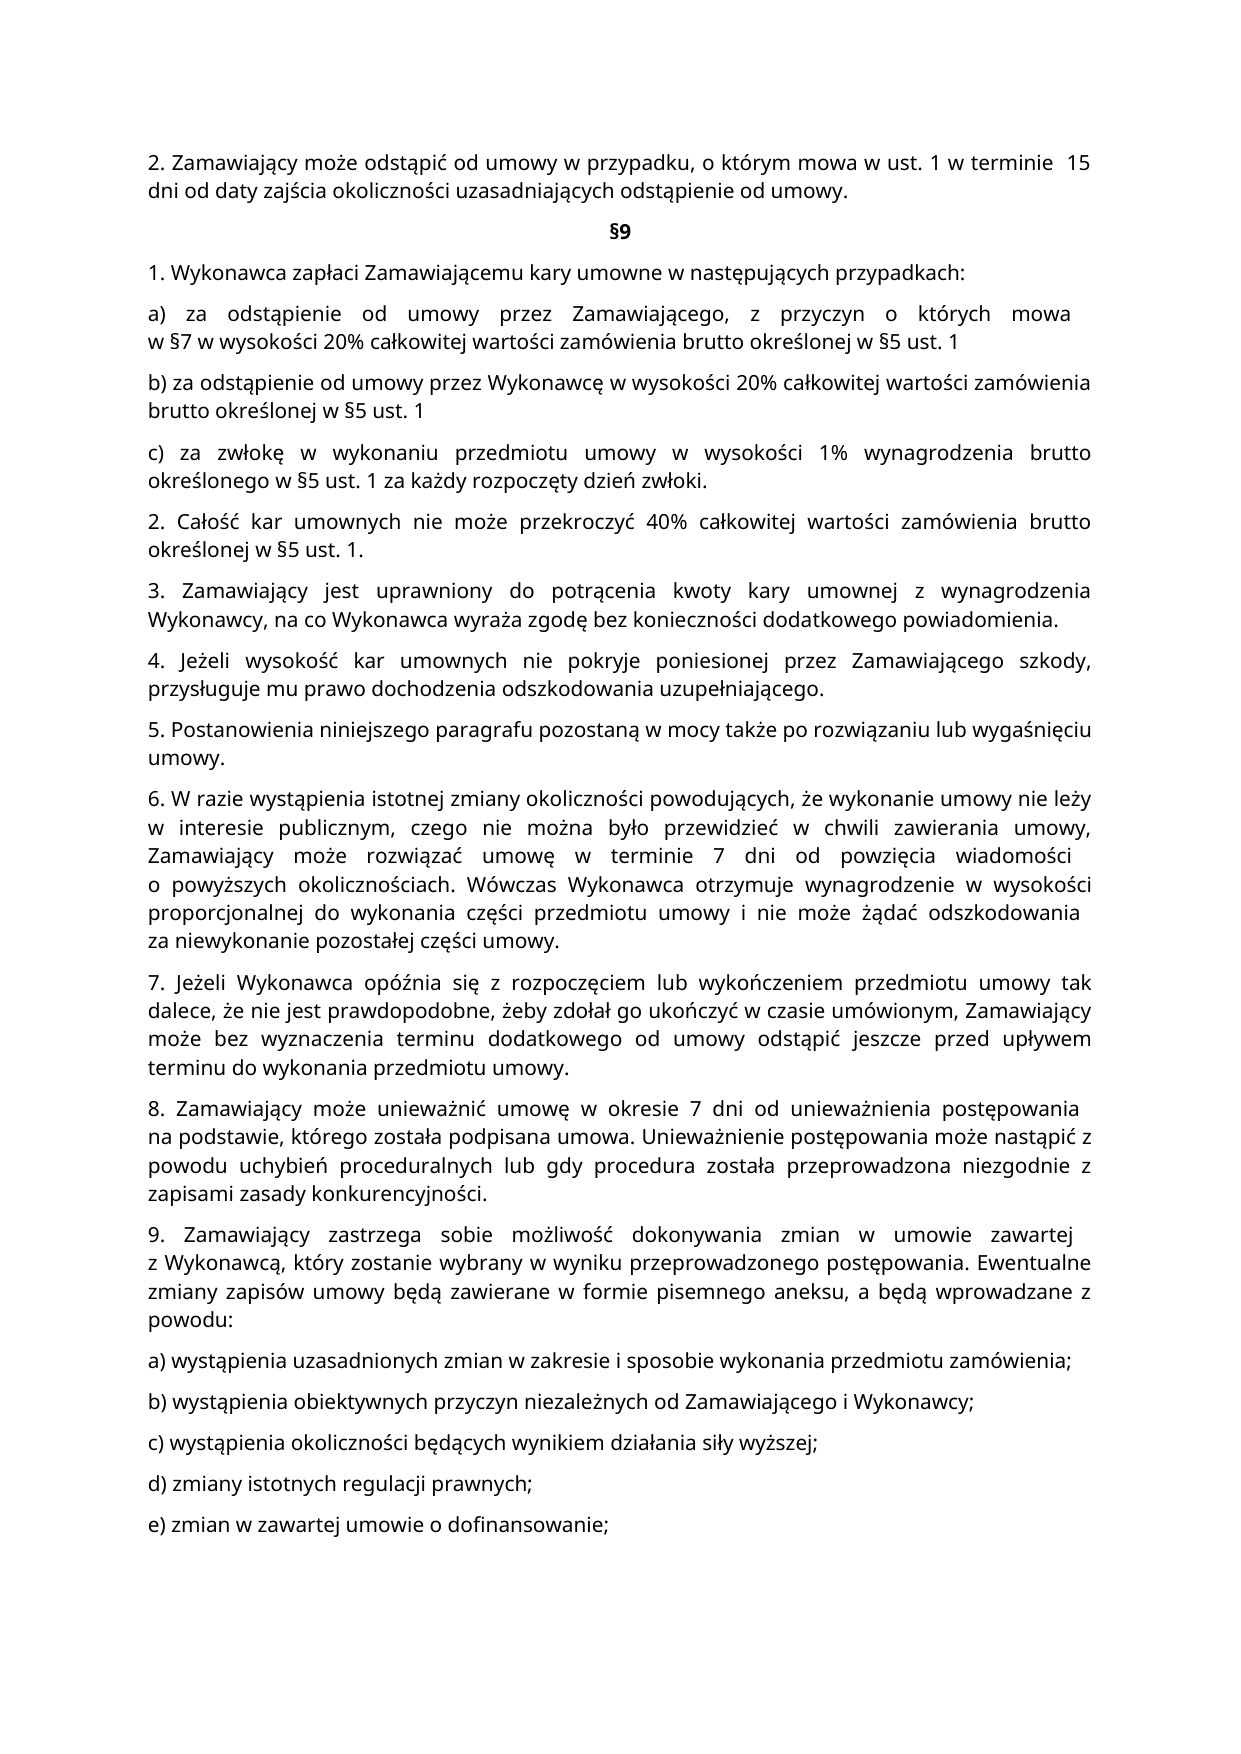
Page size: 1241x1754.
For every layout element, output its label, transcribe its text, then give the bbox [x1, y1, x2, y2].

text c) za zwłokę w wykonaniu przedmiotu umowy w wysokości 1% wynagrodzenia brutto określonego w §5 ust. 1 za każdy rozpoczęty dzień zwłoki. [148, 438, 1093, 494]
text 2. Całość kar umownych nie może przekroczyć 40% całkowitej wartości zamówienia brutto określonej w §5 ust. 1. [148, 507, 1093, 564]
text c) wystąpienia okoliczności będących wynikiem działania siły wyższej; [148, 1428, 1093, 1457]
text 2. Zamawiający może odstąpić od umowy w przypadku, o którym mowa w ust. 1 w terminie 15 dni od daty zajścia okoliczności uzasadniających odstąpienie od umowy. [148, 148, 1093, 204]
text d) zmiany istotnych regulacji prawnych; [148, 1469, 1093, 1498]
text a) za odstąpienie od umowy przez Zamawiającego, z przyczyn o których mowa w §7 w wysokości 20% całkowitej wartości zamówienia brutto określonej w §5 ust. 1 [148, 299, 1093, 356]
text 6. W razie wystąpienia istotnej zmiany okoliczności powodujących, że wykonanie umowy nie leży w interesie publicznym, czego nie można było przewidzieć w chwili zawierania umowy, Zamawiający może rozwiązać umowę w terminie 7 dni od powzięcia wiadomości o powyższych okolicznościach. Wówczas Wykonawca otrzymuje wynagrodzenie w wysokości proporcjonalnej do wykonania części przedmiotu umowy i nie może żądać odszkodowania za niewykonanie pozostałej części umowy. [148, 784, 1093, 955]
text e) zmian w zawartej umowie o dofinansowanie; [148, 1510, 1093, 1538]
text a) wystąpienia uzasadnionych zmian w zakresie i sposobie wykonania przedmiotu zamówienia; [148, 1346, 1093, 1375]
text 1. Wykonawca zapłaci Zamawiającemu kary umowne w następujących przypadkach: [148, 258, 1093, 286]
text 5. Postanowienia niniejszego paragrafu pozostaną w mocy także po rozwiązaniu lub wygaśnięciu umowy. [148, 715, 1093, 772]
text 4. Jeżeli wysokość kar umownych nie pokryje poniesionej przez Zamawiającego szkody, przysługuje mu prawo dochodzenia odszkodowania uzupełniającego. [148, 646, 1093, 703]
text 7. Jeżeli Wykonawca opóźnia się z rozpoczęciem lub wykończeniem przedmiotu umowy tak dalece, że nie jest prawdopodobne, żeby zdołał go ukończyć w czasie umówionym, Zamawiający może bez wyznaczenia terminu dodatkowego od umowy odstąpić jeszcze przed upływem terminu do wykonania przedmiotu umowy. [148, 968, 1093, 1081]
text §9 [148, 217, 1093, 245]
text b) wystąpienia obiektywnych przyczyn niezależnych od Zamawiającego i Wykonawcy; [148, 1387, 1093, 1416]
text 3. Zamawiający jest uprawniony do potrącenia kwoty kary umownej z wynagrodzenia Wykonawcy, na co Wykonawca wyraża zgodę bez konieczności dodatkowego powiadomienia. [148, 576, 1093, 633]
text b) za odstąpienie od umowy przez Wykonawcę w wysokości 20% całkowitej wartości zamówienia brutto określonej w §5 ust. 1 [148, 368, 1093, 425]
text 9. Zamawiający zastrzega sobie możliwość dokonywania zmian w umowie zawartej z Wykonawcą, który zostanie wybrany w wyniku przeprowadzonego postępowania. Ewentualne zmiany zapisów umowy będą zawierane w formie pisemnego aneksu, a będą wprowadzane z powodu: [148, 1220, 1093, 1334]
text 8. Zamawiający może unieważnić umowę w okresie 7 dni od unieważnienia postępowania na podstawie, którego została podpisana umowa. Unieważnienie postępowania może nastąpić z powodu uchybień proceduralnych lub gdy procedura została przeprowadzona niezgodnie z zapisami zasady konkurencyjności. [148, 1094, 1093, 1208]
